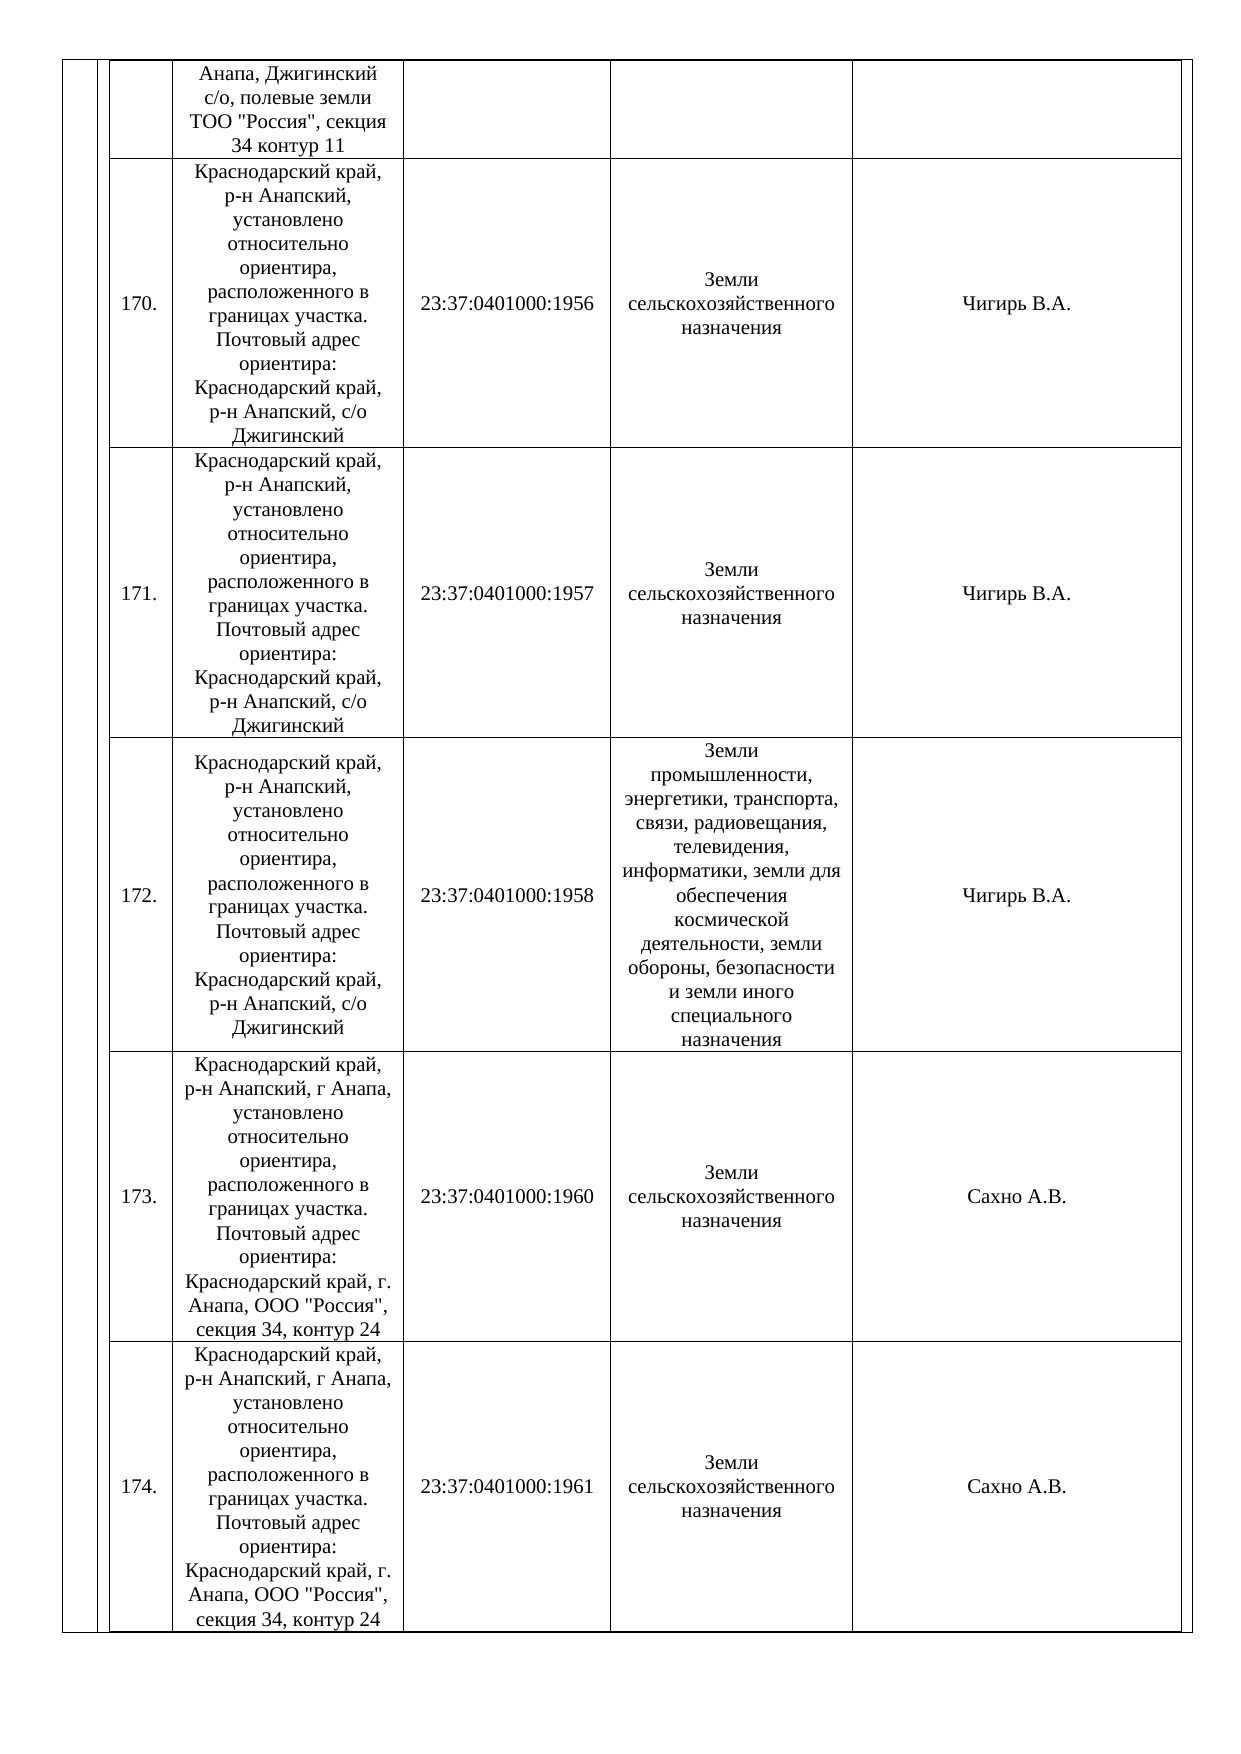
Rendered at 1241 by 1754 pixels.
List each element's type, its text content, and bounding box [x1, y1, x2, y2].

table_cell [404, 1342, 610, 1631]
table_cell [611, 738, 852, 1051]
table_cell [404, 738, 610, 1051]
table_cell [110, 448, 172, 737]
table_cell [853, 159, 1181, 447]
table_cell [853, 1342, 1181, 1631]
table_cell [110, 159, 172, 447]
table_cell [404, 448, 610, 737]
table_cell [611, 1052, 852, 1341]
table_cell [110, 738, 172, 1051]
table_cell [110, 1342, 172, 1631]
table_cell [173, 61, 403, 158]
table_cell [404, 61, 610, 158]
table_cell [404, 159, 610, 447]
table_cell [404, 1052, 610, 1341]
table_cell [853, 61, 1181, 158]
table_cell [110, 61, 172, 158]
table_cell [611, 1342, 852, 1631]
table_cell [173, 738, 403, 1051]
table_cell [611, 61, 852, 158]
table_cell [173, 159, 403, 447]
table_cell 3 [63, 60, 97, 1632]
table_cell [611, 448, 852, 737]
table_cell [173, 1052, 403, 1341]
table_cell [173, 1342, 403, 1631]
table_cell [853, 738, 1181, 1051]
table_cell [110, 1052, 172, 1341]
table_cell [173, 448, 403, 737]
table_cell [853, 448, 1181, 737]
table_cell [853, 1052, 1181, 1341]
table_cell [611, 159, 852, 447]
table_cell [1182, 60, 1192, 1632]
table_cell [98, 60, 109, 1632]
